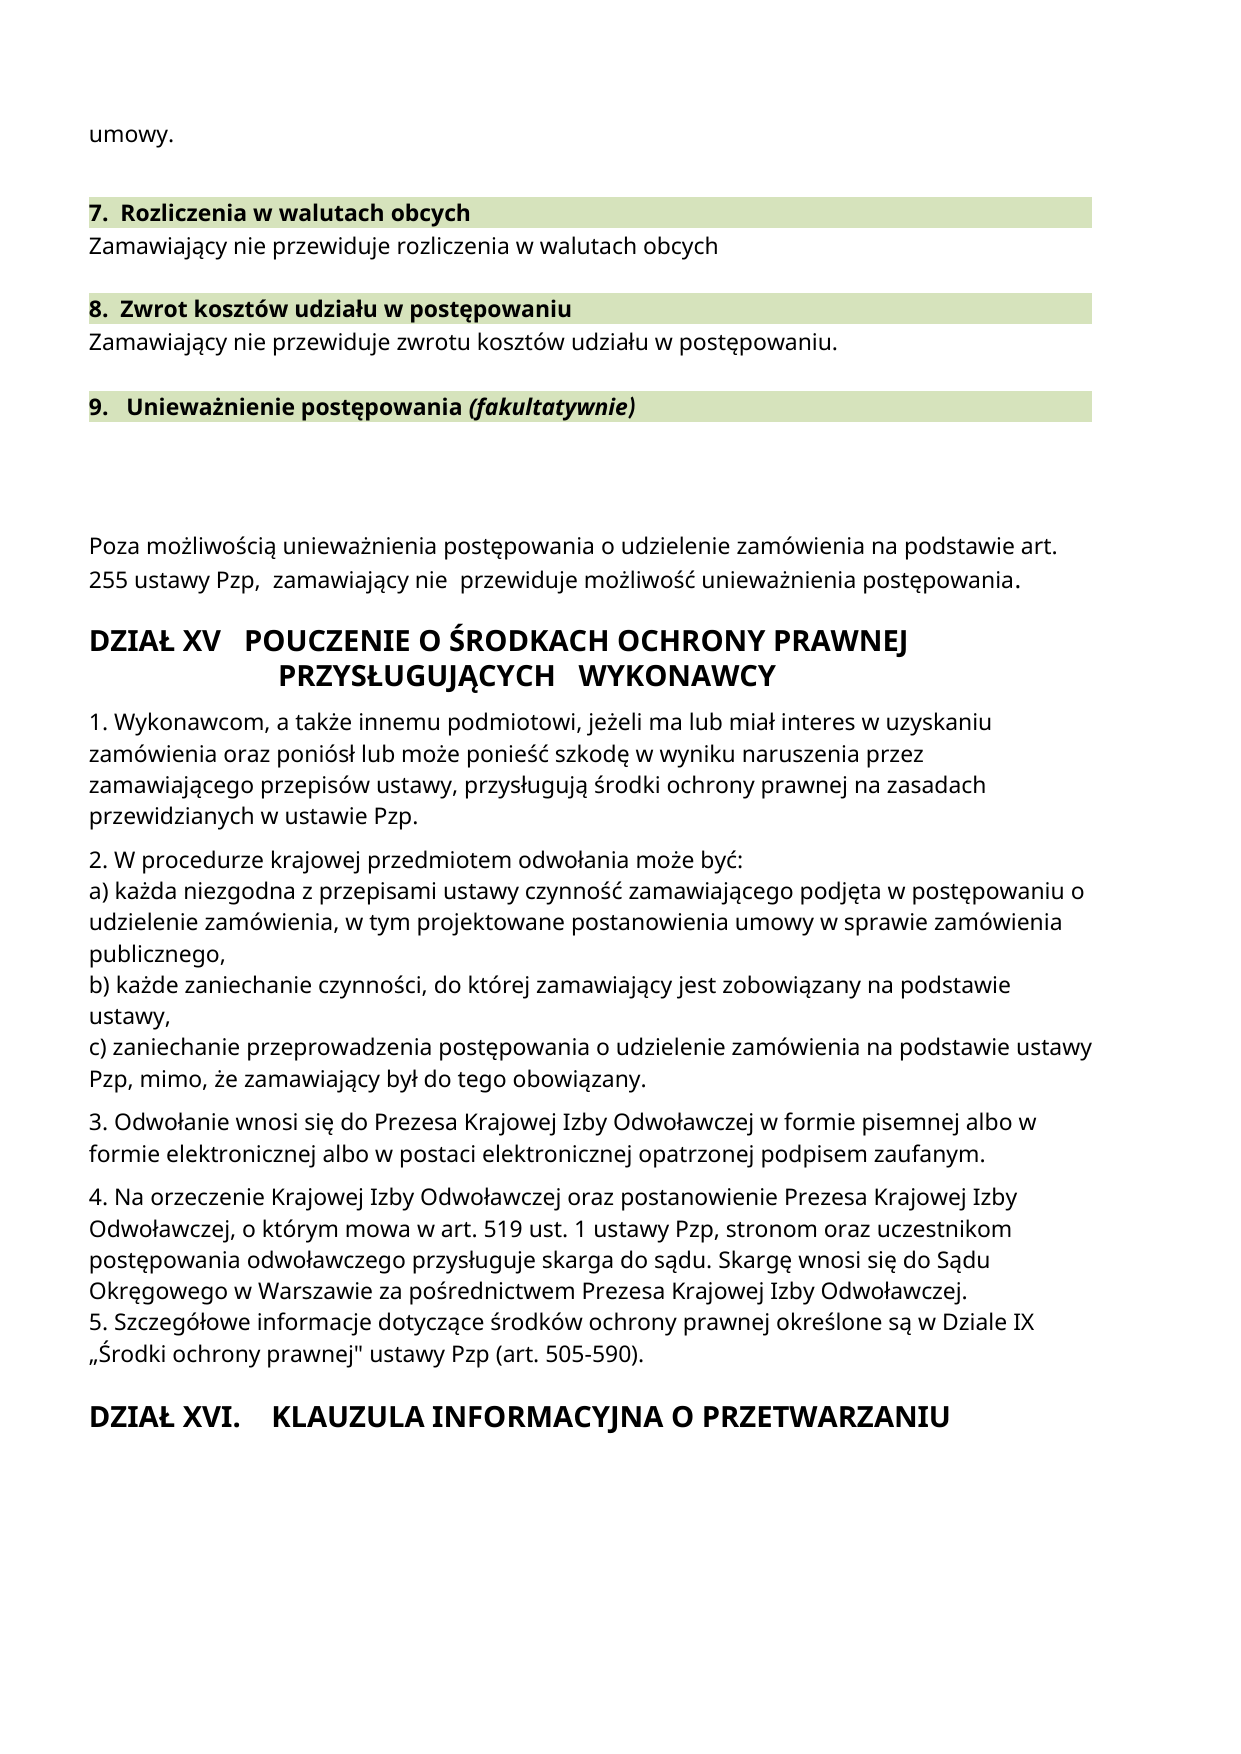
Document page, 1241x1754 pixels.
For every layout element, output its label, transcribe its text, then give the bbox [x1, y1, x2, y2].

text 5. Szczegółowe informacje dotyczące środków ochrony prawnej określone są w Dziale IX „Środki ochrony prawnej" ustawy Pzp (art. 505-590). [89, 1306, 1092, 1369]
text Poza możliwością unieważnienia postępowania o udzielenie zamówienia na podstawie art. 255 ustawy Pzp, zamawiający nie przewiduje możliwość unieważnienia postępowania. [89, 530, 1092, 595]
text 2. W procedurze krajowej przedmiotem odwołania może być: [89, 844, 1092, 875]
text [89, 118, 1092, 149]
text 1. Wykonawcom, a także innemu podmiotowi, jeżeli ma lub miał interes w uzyskaniu zamówienia oraz poniósł lub może ponieść szkodę w wyniku naruszenia przez zamawiającego przepisów ustawy, przysługują środki ochrony prawnej na zasadach przewidzianych w ustawie Pzp. [89, 706, 1092, 831]
text 4. Na orzeczenie Krajowej Izby Odwoławczej oraz postanowienie Prezesa Krajowej Izby [89, 1181, 1092, 1212]
text b) każde zaniechanie czynności, do której zamawiający jest zobowiązany na podstawie ustawy, [89, 969, 1092, 1031]
text DZIAŁ XV POUCZENIE O ŚRODKACH OCHRONY PRAWNEJ [89, 624, 1092, 659]
text Zamawiający nie przewiduje zwrotu kosztów udziału w postępowaniu. [89, 325, 1092, 357]
text 7. Rozliczenia w walutach obcych [89, 197, 1092, 228]
text PRZYSŁUGUJĄCYCH WYKONAWCY [89, 659, 1092, 694]
text DZIAŁ XVI. KLAUZULA INFORMACYJNA O PRZETWARZANIU [89, 1396, 1092, 1436]
text 3. Odwołanie wnosi się do Prezesa Krajowej Izby Odwoławczej w formie pisemnej albo w formie elektronicznej albo w postaci elektronicznej opatrzonej podpisem zaufanym. [89, 1106, 1092, 1169]
text Odwoławczej, o którym mowa w art. 519 ust. 1 ustawy Pzp, stronom oraz uczestnikom postępowania odwoławczego przysługuje skarga do sądu. Skargę wnosi się do Sądu Okręgowego w Warszawie za pośrednictwem Prezesa Krajowej Izby Odwoławczej. [89, 1212, 1092, 1306]
text 9. Unieważnienie postępowania (fakultatywnie) [89, 391, 1092, 422]
text c) zaniechanie przeprowadzenia postępowania o udzielenie zamówienia na podstawie ustawy Pzp, mimo, że zamawiający był do tego obowiązany. [89, 1031, 1092, 1094]
text a) każda niezgodna z przepisami ustawy czynność zamawiającego podjęta w postępowaniu o udzielenie zamówienia, w tym projektowane postanowienia umowy w sprawie zamówienia publicznego, [89, 875, 1092, 969]
text 8. Zwrot kosztów udziału w postępowaniu [89, 293, 1092, 324]
text Zamawiający nie przewiduje rozliczenia w walutach obcych [89, 230, 1092, 261]
